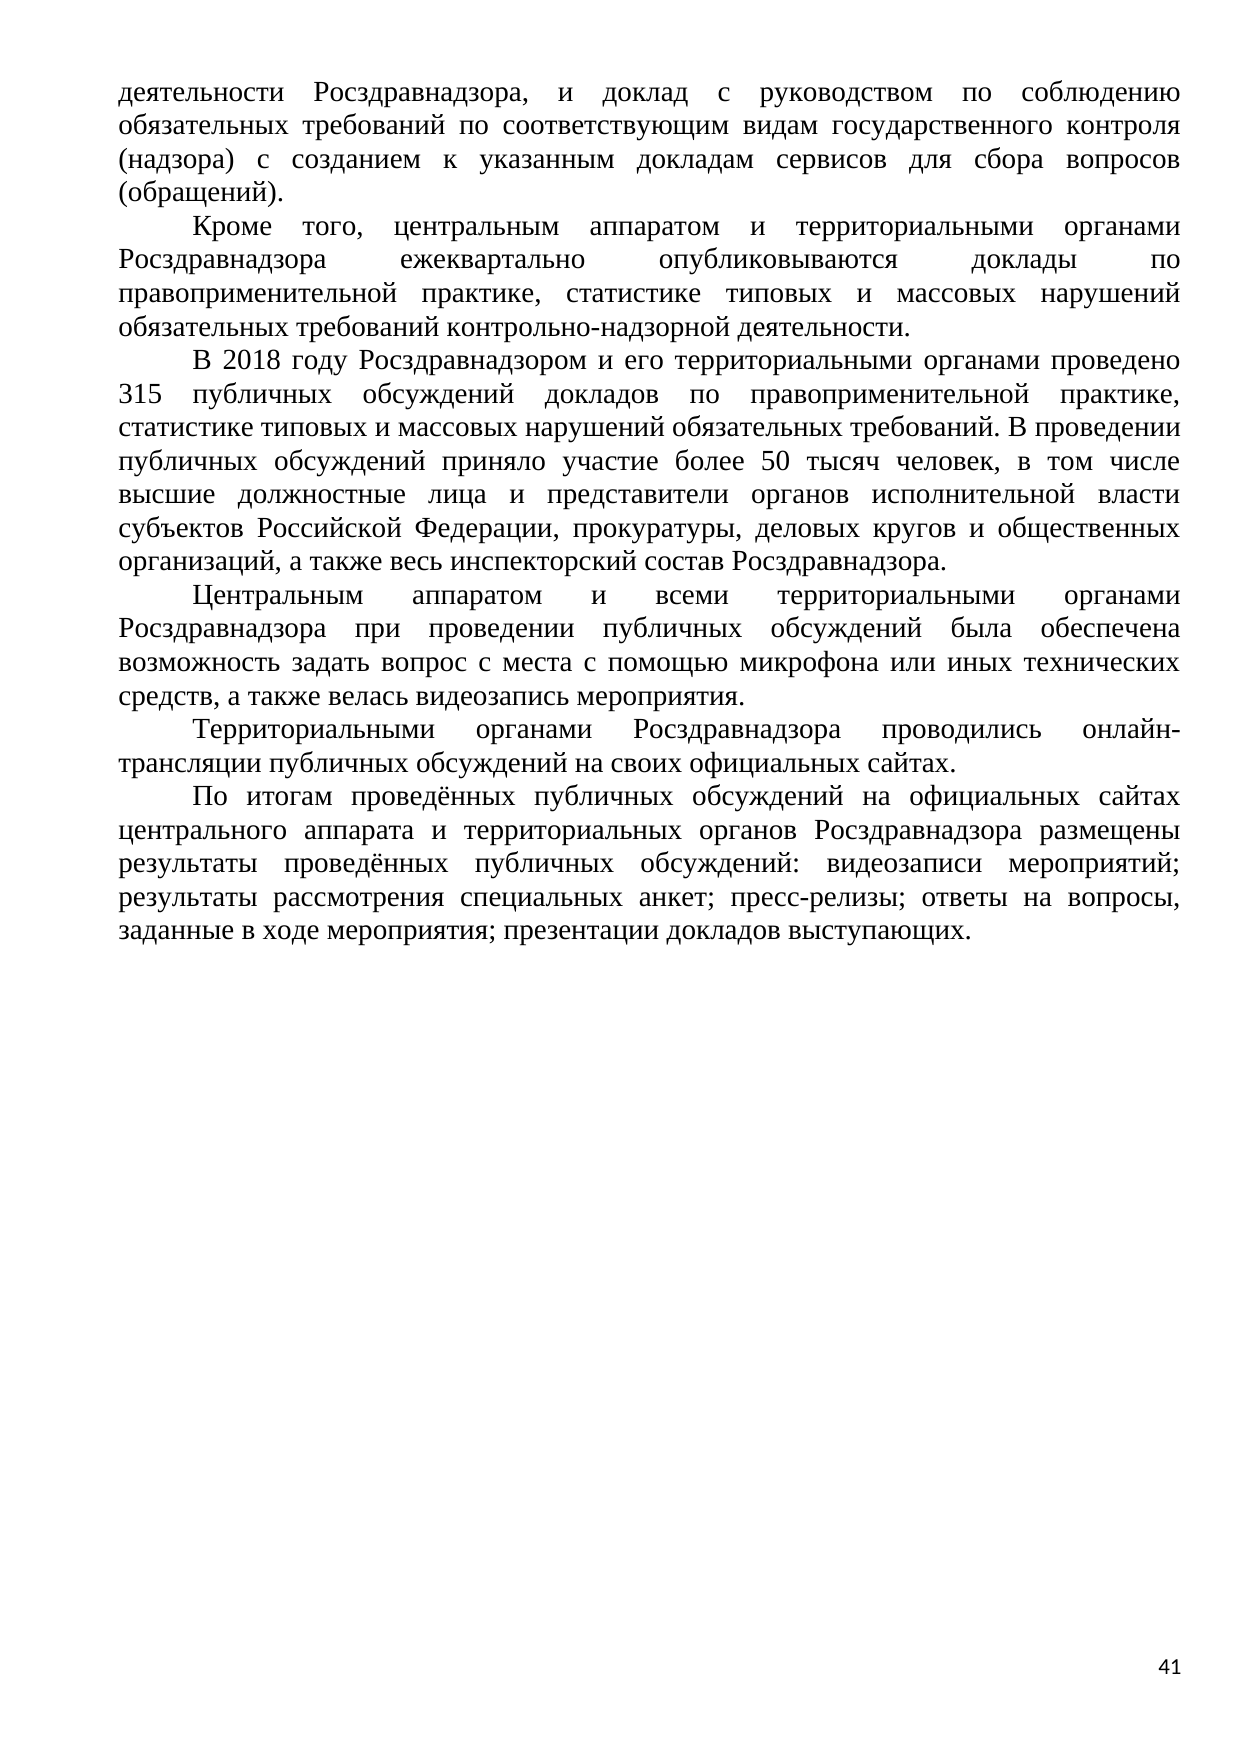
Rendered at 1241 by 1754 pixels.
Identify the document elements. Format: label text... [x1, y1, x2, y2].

text В 2018 году Росздравнадзором и его территориальными органами проведено 315 публичных обсуждений докладов по правоприменительной практике, статистике типовых и массовых нарушений обязательных требований. В проведении публичных обсуждений приняло участие более 50 тысяч человек, в том числе высшие должностные лица и представители органов исполнительной власти субъектов Российской Федерации, прокуратуры, деловых кругов и общественных организаций, а также весь инспекторский состав Росздравнадзора. [118, 342, 1181, 577]
text Территориальными органами Росздравнадзора проводились онлайн-трансляции публичных обсуждений на своих официальных сайтах. [118, 711, 1181, 778]
text Кроме того, центральным аппаратом и территориальными органами Росздравнадзора ежеквартально опубликовываются доклады по правоприменительной практике, статистике типовых и массовых нарушений обязательных требований контрольно-надзорной деятельности. [118, 208, 1181, 342]
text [118, 74, 1181, 208]
text По итогам проведённых публичных обсуждений на официальных сайтах центрального аппарата и территориальных органов Росздравнадзора размещены результаты проведённых публичных обсуждений: видеозаписи мероприятий; результаты рассмотрения специальных анкет; пресс-релизы; ответы на вопросы, заданные в ходе мероприятия; презентации докладов выступающих. [118, 778, 1181, 946]
text Центральным аппаратом и всеми территориальными органами Росздравнадзора при проведении публичных обсуждений была обеспечена возможность задать вопрос с места с помощью микрофона или иных технических средств, а также велась видеозапись мероприятия. [118, 577, 1181, 711]
